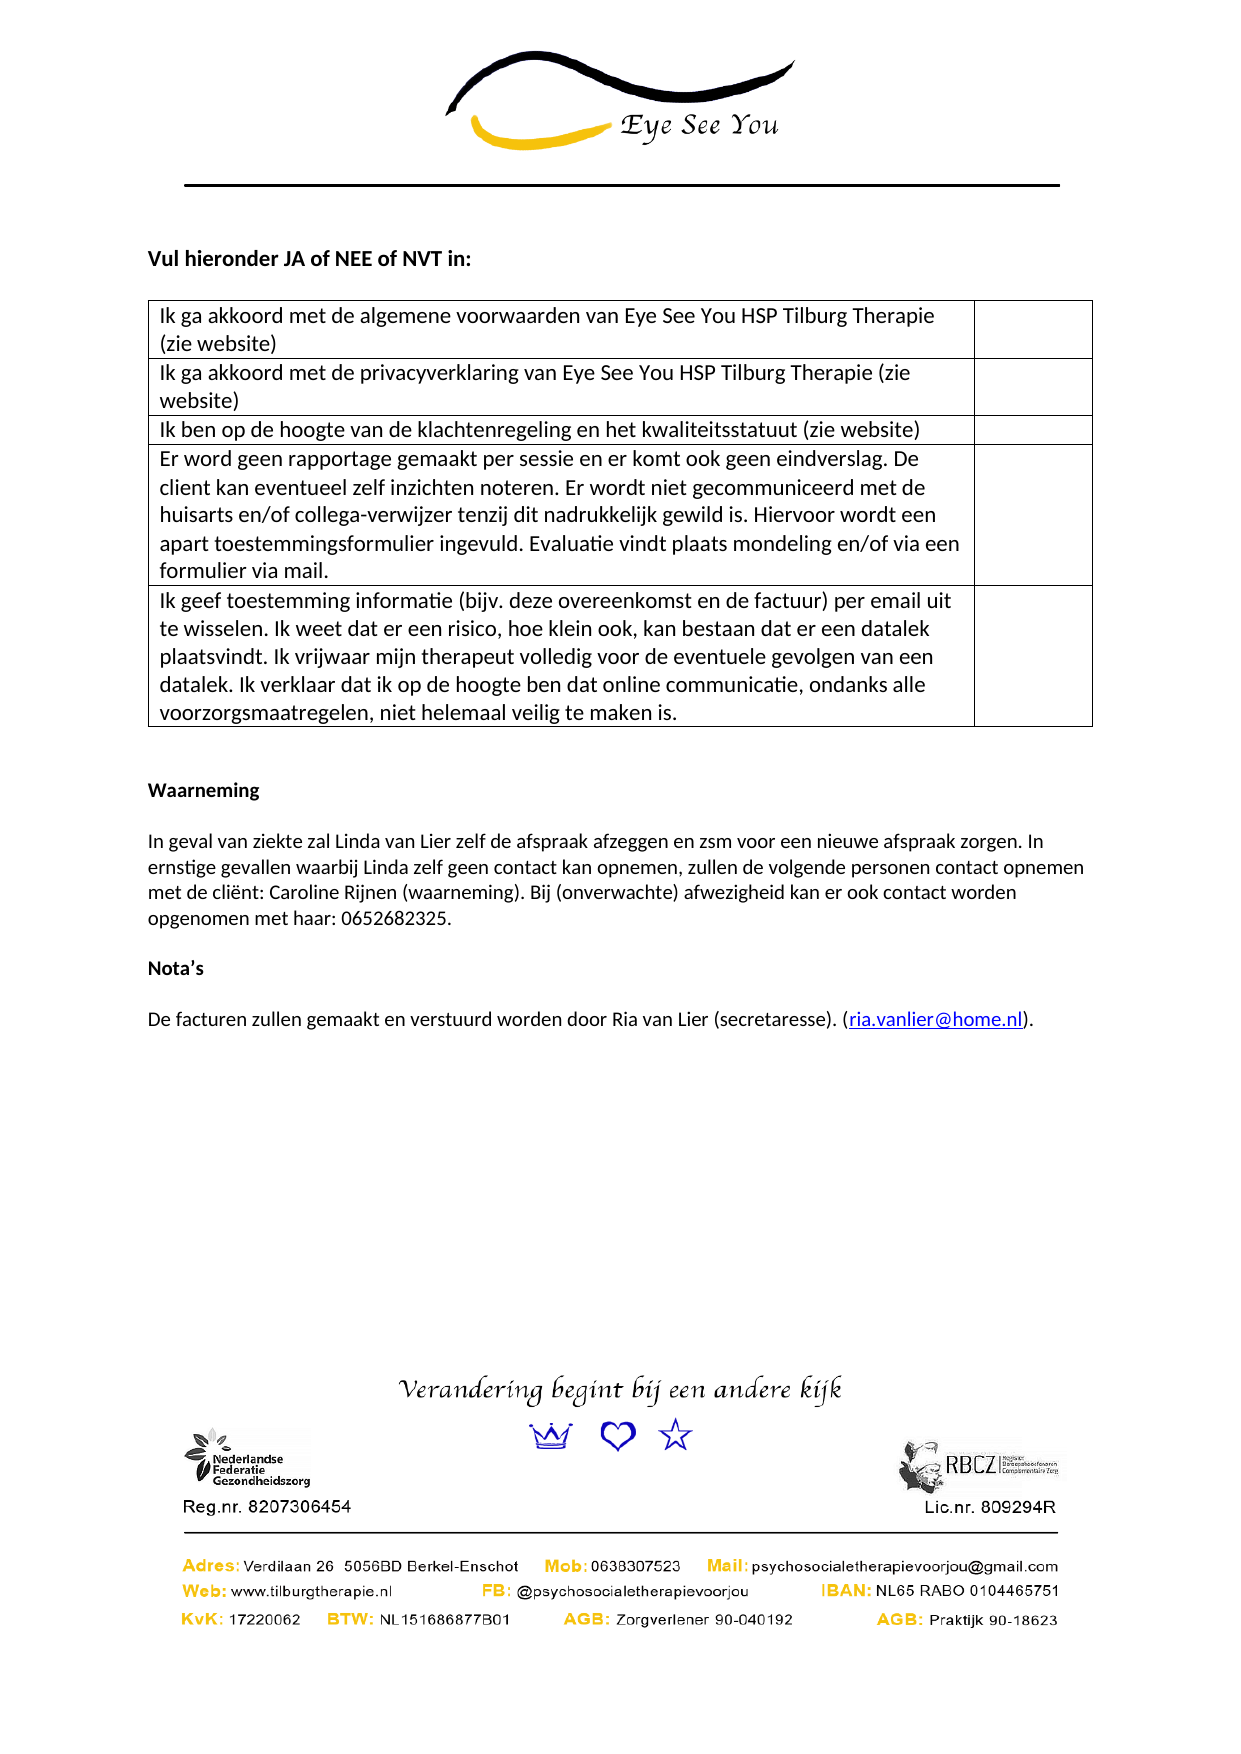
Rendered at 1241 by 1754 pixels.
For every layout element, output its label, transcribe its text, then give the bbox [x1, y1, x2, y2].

table_cell [975, 586, 1092, 726]
table_cell Ik geef toestemming informatie (bijv. deze overeenkomst en de factuur) per email uit te wisselen. Ik weet dat er een risico, hoe klein ook, kan bestaan dat er een datalek plaatsvindt. Ik vrijwaar mijn therapeut volledig voor de eventuele gevolgen van een datalek. Ik verklaar dat ik op de hoogte ben dat online communicatie, ondanks alle voorzorgsmaatregelen, niet helemaal veilig te maken is. [149, 586, 974, 726]
table_header [975, 301, 1092, 357]
text Vul hieronder JA of NEE of NVT in: [148, 244, 1093, 272]
table_cell [975, 359, 1092, 414]
text In geval van ziekte zal Linda van Lier zelf de afspraak afzeggen en zsm voor een nieuwe afspraak zorgen. In ernstige gevallen waarbij Linda zelf geen contact kan opnemen, zullen de volgende personen contact opnemen met de cliënt: Caroline Rijnen (waarneming). Bij (onverwachte) afwezigheid kan er ook contact worden opgenomen met haar: 0652682325. [148, 828, 1093, 930]
table_cell [975, 416, 1092, 443]
picture [0, 1353, 1239, 1751]
text De facturen zullen gemaakt en verstuurd worden door Ria van Lier (secretaresse). (ria.vanlier@home.nl). [148, 1006, 1093, 1032]
table_cell [975, 445, 1092, 585]
table_cell Er word geen rapportage gemaakt per sessie en er komt ook geen eindverslag. De client kan eventueel zelf inzichten noteren. Er wordt niet gecommuniceerd met de huisarts en/of collega-verwijzer tenzij dit nadrukkelijk gewild is. Hiervoor wordt een apart toestemmingsformulier ingevuld. Evaluatie vindt plaats mondeling en/of via een formulier via mail. [149, 445, 974, 585]
text Waarneming [148, 778, 1093, 803]
table_cell Ik ga akkoord met de privacyverklaring van Eye See You HSP Tilburg Therapie (zie website) [149, 359, 974, 414]
text Nota’s [148, 956, 1093, 981]
picture [0, 0, 1241, 217]
table_header Ik ga akkoord met de algemene voorwaarden van Eye See You HSP Tilburg Therapie (zie website) [149, 301, 974, 357]
table_cell Ik ben op de hoogte van de klachtenregeling en het kwaliteitsstatuut (zie website) [149, 416, 974, 443]
